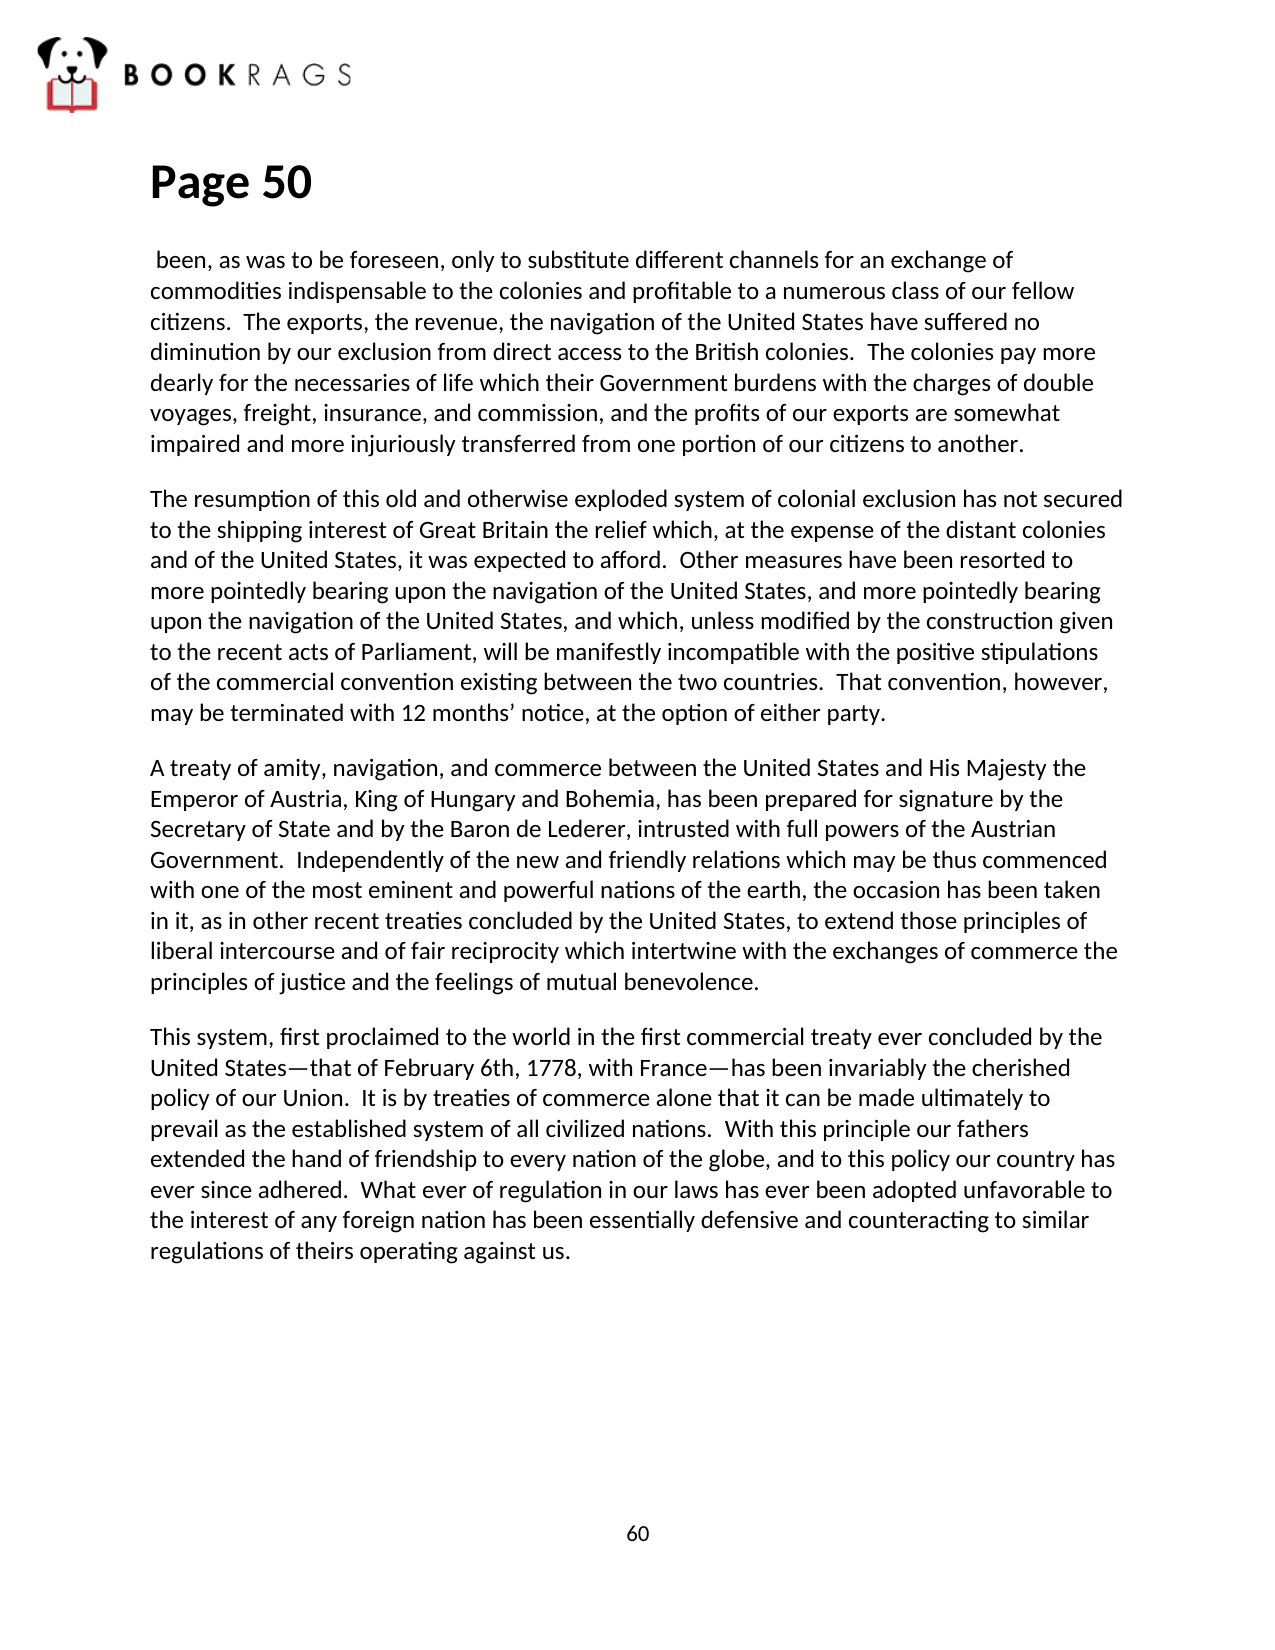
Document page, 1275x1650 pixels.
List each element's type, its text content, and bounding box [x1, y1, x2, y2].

picture [37, 37, 351, 113]
text The resumption of this old and otherwise exploded system of colonial exclusion has not secured to the shipping interest of Great Britain the relief which, at the expense of the distant colonies and of the United States, it was expected to afford. Other measures have been resorted to more pointedly bearing upon the navigation of the United States, and more pointedly bearing upon the navigation of the United States, and which, unless modified by the construction given to the recent acts of Parliament, will be manifestly incompatible with the positive stipulations of the commercial convention existing between the two countries. That convention, however, may be terminated with 12 months’ notice, at the option of either party. [150, 483, 1125, 727]
text This system, first proclaimed to the world in the first commercial treaty ever concluded by the United States—­that of February 6th, 1778, with France—­has been invariably the cherished policy of our Union. It is by treaties of commerce alone that it can be made ultimately to prevail as the established system of all civilized nations. With this principle our fathers extended the hand of friendship to every nation of the globe, and to this policy our country has ever since adhered. What ever of regulation in our laws has ever been adopted unfavorable to the interest of any foreign nation has been essentially defensive and counteracting to similar regulations of theirs operating against us. [150, 1022, 1125, 1266]
text Page 50 [150, 150, 1125, 211]
text been, as was to be foreseen, only to substitute different channels for an exchange of commodities indispensable to the colonies and profitable to a numerous class of our fellow citizens. The exports, the revenue, the navigation of the United States have suffered no diminution by our exclusion from direct access to the British colonies. The colonies pay more dearly for the necessaries of life which their Government burdens with the charges of double voyages, freight, insurance, and commission, and the profits of our exports are somewhat impaired and more injuriously transferred from one portion of our citizens to another. [150, 244, 1125, 458]
text A treaty of amity, navigation, and commerce between the United States and His Majesty the Emperor of Austria, King of Hungary and Bohemia, has been prepared for signature by the Secretary of State and by the Baron de Lederer, intrusted with full powers of the Austrian Government. Independently of the new and friendly relations which may be thus commenced with one of the most eminent and powerful nations of the earth, the occasion has been taken in it, as in other recent treaties concluded by the United States, to extend those principles of liberal intercourse and of fair reciprocity which intertwine with the exchanges of commerce the principles of justice and the feelings of mutual benevolence. [150, 752, 1125, 997]
